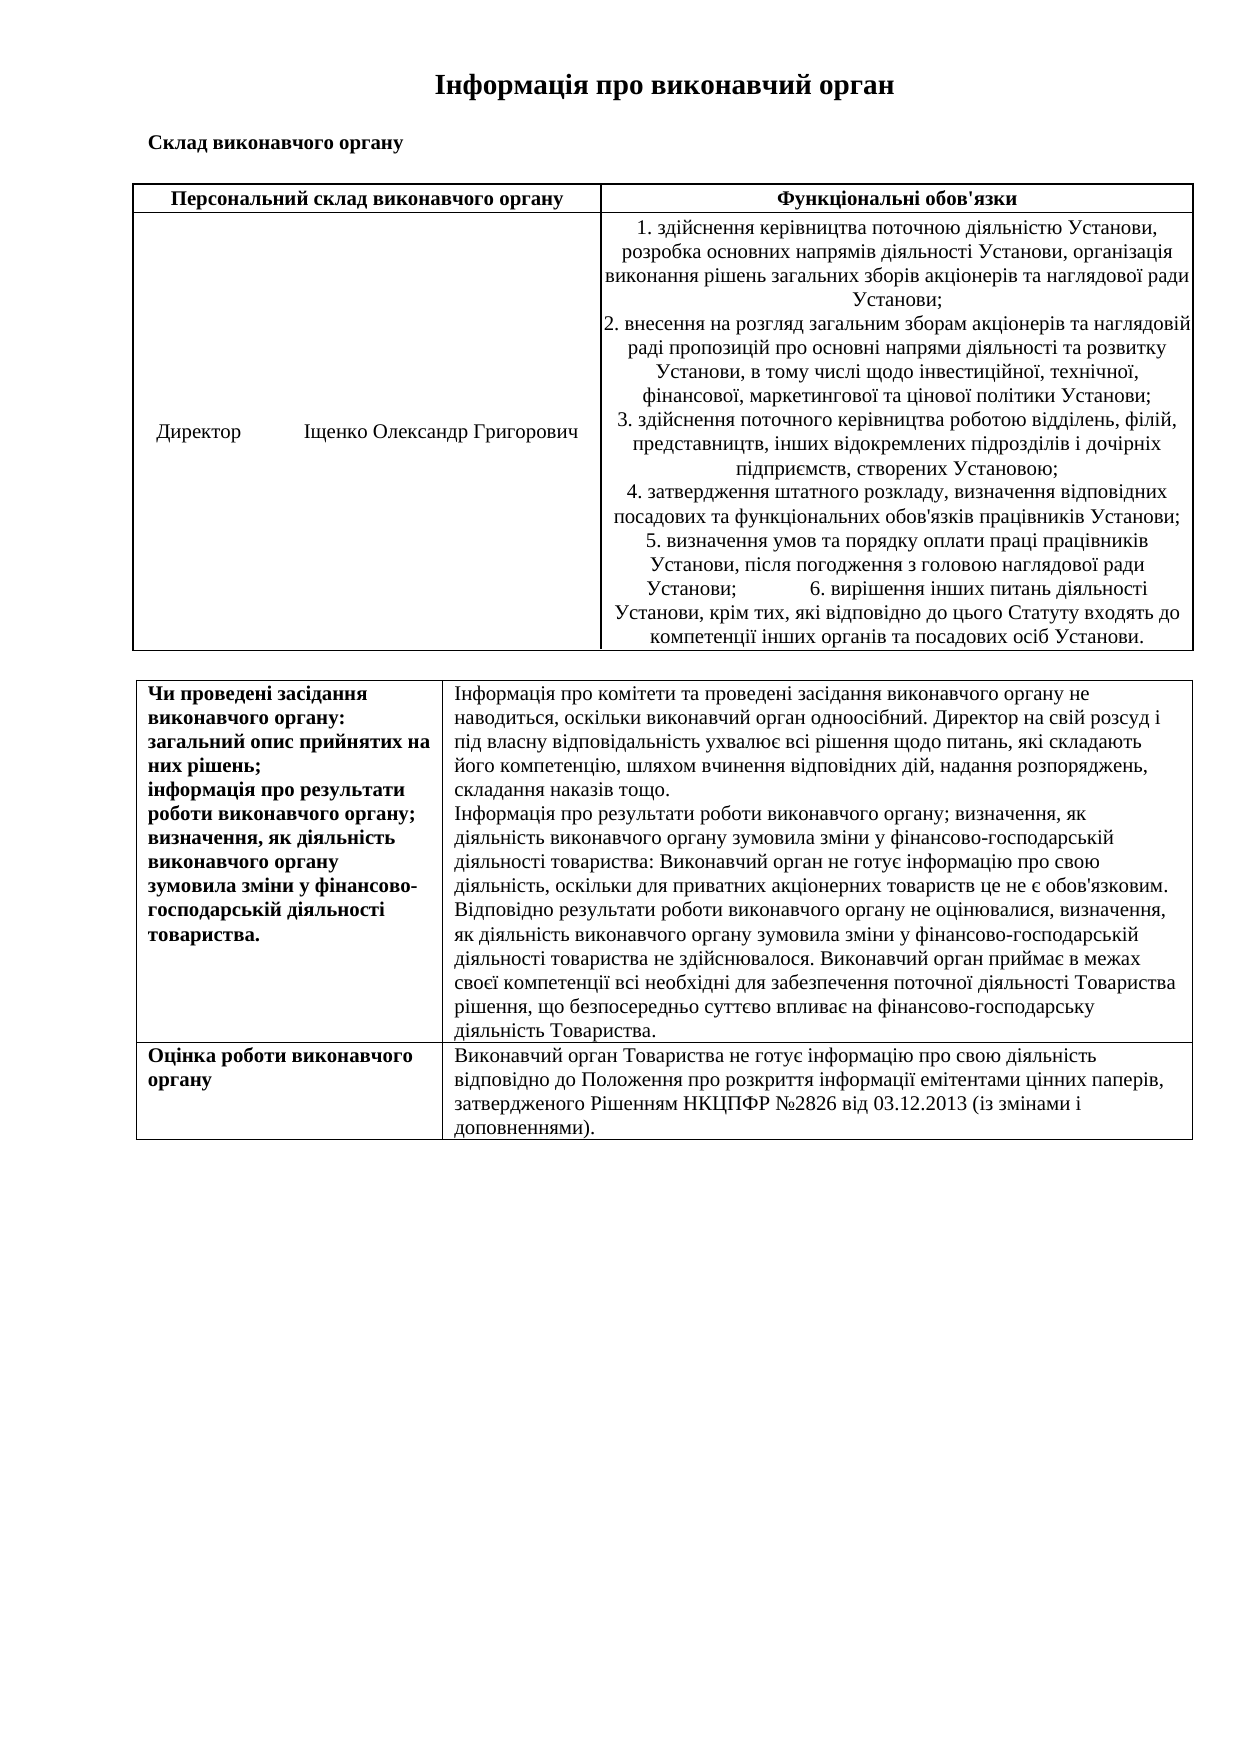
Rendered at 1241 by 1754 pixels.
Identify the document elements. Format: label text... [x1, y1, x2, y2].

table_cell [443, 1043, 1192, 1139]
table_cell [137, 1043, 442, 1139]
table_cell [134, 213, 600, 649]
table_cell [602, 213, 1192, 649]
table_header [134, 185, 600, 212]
text Інформація про виконавчий орган [148, 67, 1181, 101]
text Склад виконавчого органу [148, 130, 1181, 154]
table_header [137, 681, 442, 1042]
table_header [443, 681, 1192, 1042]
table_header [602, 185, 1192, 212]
